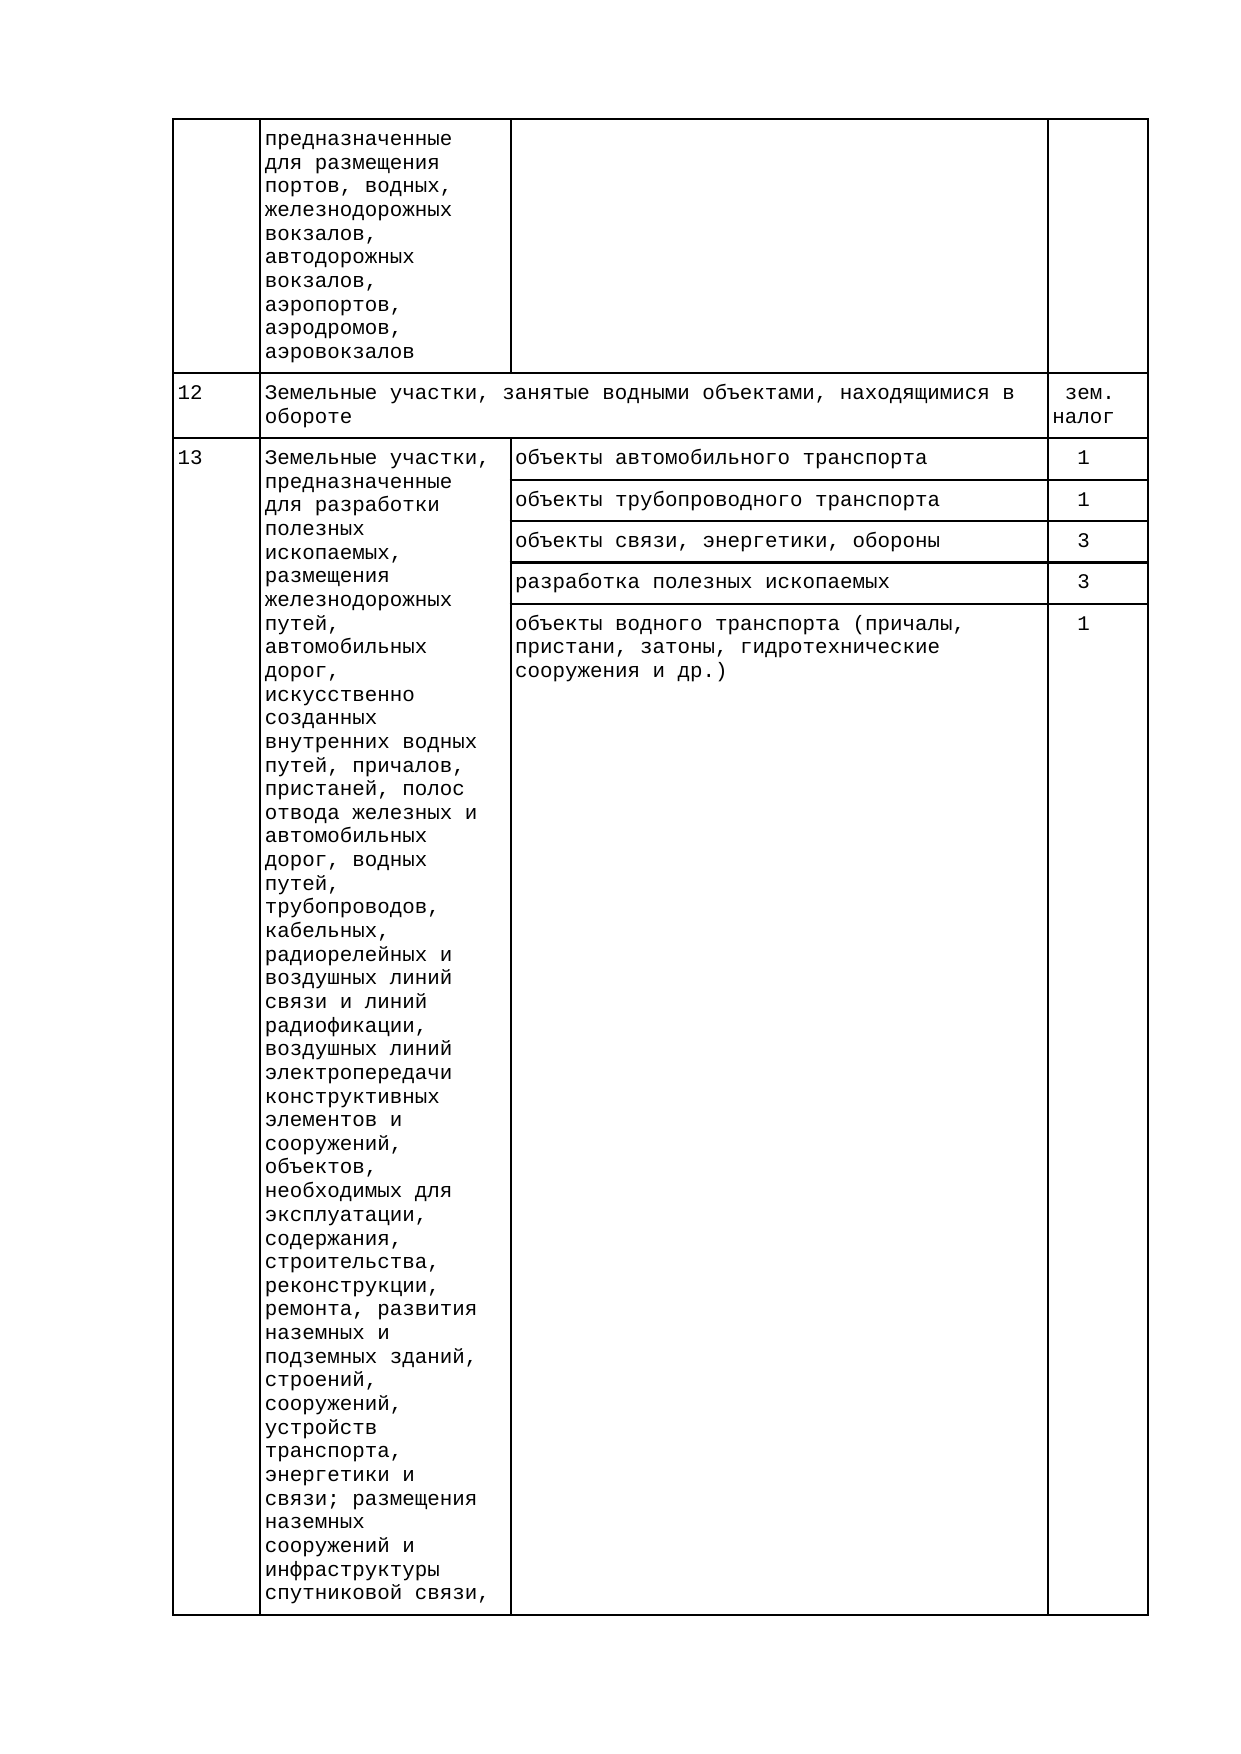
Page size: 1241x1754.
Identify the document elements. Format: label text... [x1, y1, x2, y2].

table_cell 1 [1049, 605, 1147, 1614]
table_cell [512, 605, 1047, 1614]
table_cell Земельные участки, предназначенные для разработки полезных ископаемых, размещения железнодорожных путей, автомобильных дорог, искусственно созданных внутренних водных путей, причалов, пристаней, полос отвода железных и автомобильных дорог, водных путей, трубопроводов, кабельных, радиорелейных и воздушных линий связи и линий радиофикации, воздушных линий электропередачи конструктивных элементов и сооружений, объектов, необходимых для эксплуатации, содержания, строительства, реконструкции, ремонта, развития наземных и подземных зданий, строений, сооружений, устройств транспорта, энергетики и связи; размещения наземных сооружений и инфраструктуры спутниковой связи, объектов космической деятельности, военных объектов [261, 439, 510, 1614]
table_cell объекты трубопроводного транспорта [512, 481, 1047, 520]
table_cell 13 [174, 439, 259, 1614]
table_cell разработка полезных ископаемых [512, 564, 1047, 603]
table_cell 3 [1049, 564, 1147, 603]
table_cell объекты автомобильного транспорта [512, 439, 1047, 479]
table_cell 12 [174, 374, 259, 437]
table_cell зем. налог [1049, 374, 1147, 437]
table_cell 11 [174, 120, 259, 372]
table_cell 1 [1049, 481, 1147, 520]
table_cell 56 [1049, 120, 1147, 372]
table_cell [512, 120, 1047, 372]
table_cell объекты связи, энергетики, обороны [512, 522, 1047, 561]
table_cell 3 [1049, 522, 1147, 561]
table_cell 1 [1049, 439, 1147, 479]
table_cell Земельные участки, занятые водными объектами, находящимися в обороте [261, 374, 1047, 437]
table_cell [261, 120, 510, 372]
